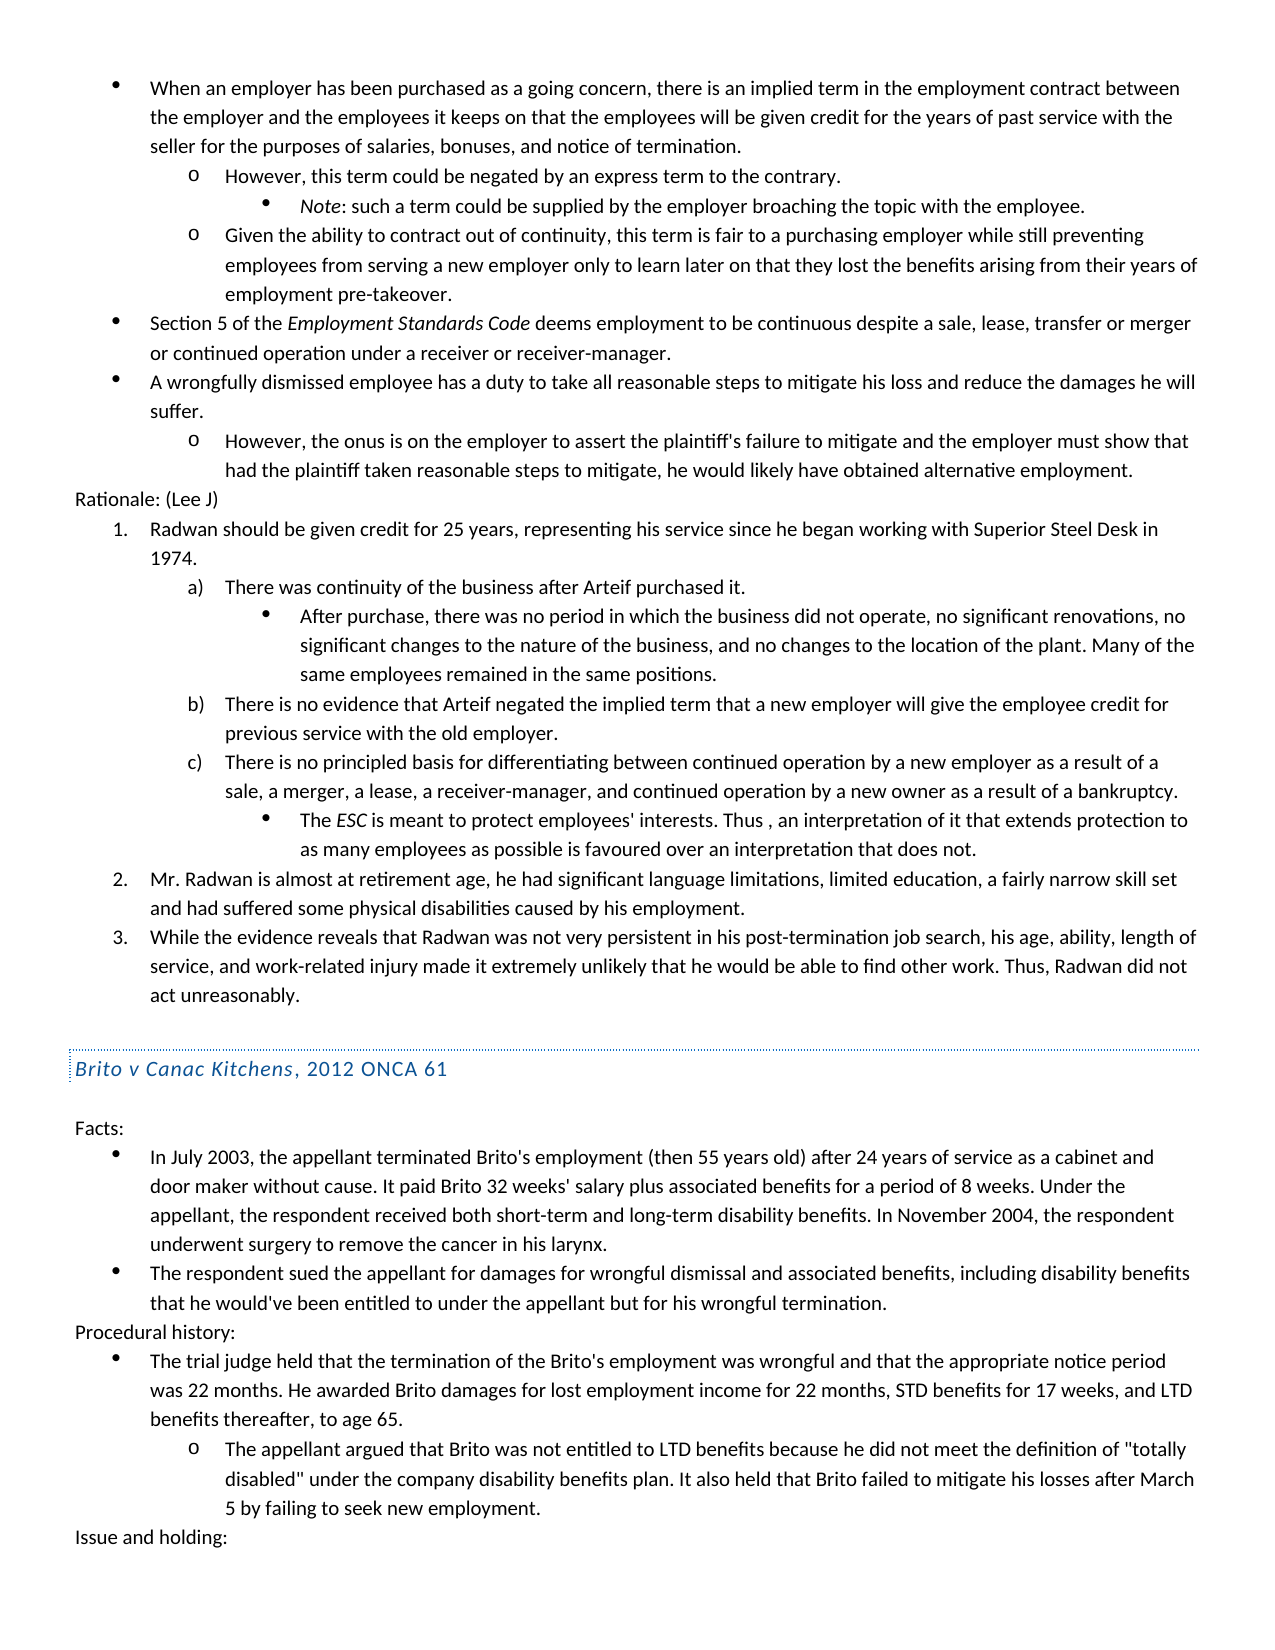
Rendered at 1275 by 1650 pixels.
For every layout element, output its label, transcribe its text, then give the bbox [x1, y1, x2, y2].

list The appellant argued that Brito was not entitled to LTD benefits because he did not meet the definition of "totally disabled" under the company disability benefits plan. It also held that Brito failed to mitigate his losses after March 5 by failing to seek new employment. [187, 1436, 1200, 1520]
list However, the onus is on the employer to assert the plaintiff's failure to mitigate and the employer must show that had the plaintiff taken reasonable steps to mitigate, he would likely have obtained alternative employment. [187, 427, 1200, 483]
list The trial judge held that the termination of the Brito's employment was wrongful and that the appropriate notice period was 22 months. He awarded Brito damages for lost employment income for 22 months, STD benefits for 17 weeks, and LTD benefits thereafter, to age 65. [112, 1348, 1200, 1432]
list Mr. Radwan is almost at retirement age, he had significant language limitations, limited education, a fairly narrow skill set and had suffered some physical disabilities caused by his employment. [112, 866, 1200, 920]
list After purchase, there was no period in which the business did not operate, no significant renovations, no significant changes to the nature of the business, and no changes to the location of the plant. Many of the same employees remained in the same positions. [262, 603, 1200, 687]
text Facts: [75, 1115, 1200, 1140]
list Section 5 of the Employment Standards Code deems employment to be continuous despite a sale, lease, transfer or merger or continued operation under a receiver or receiver-manager. [112, 311, 1200, 365]
list Note: such a term could be supplied by the employer broaching the topic with the employee. [262, 193, 1200, 218]
text Procedural history: [75, 1319, 1200, 1344]
list The respondent sued the appellant for damages for wrongful dismissal and associated benefits, including disability benefits that he would've been entitled to under the appellant but for his wrongful termination. [112, 1261, 1200, 1315]
list In July 2003, the appellant terminated Brito's employment (then 55 years old) after 24 years of service as a cabinet and door maker without cause. It paid Brito 32 weeks' salary plus associated benefits for a period of 8 weeks. Under the appellant, the respondent received both short-term and long-term disability benefits. In November 2004, the respondent underwent surgery to remove the cancer in his larynx. [112, 1144, 1200, 1257]
list The ESC is meant to protect employees' interests. Thus , an interpretation of it that extends protection to as many employees as possible is favoured over an interpretation that does not. [262, 807, 1200, 862]
list Radwan should be given credit for 25 years, representing his service since he began working with Superior Steel Desk in 1974. [112, 516, 1200, 570]
list Given the ability to contract out of continuity, this term is fair to a purchasing employer while still preventing employees from serving a new employer only to learn later on that they lost the benefits arising from their years of employment pre-takeover. [187, 222, 1200, 307]
text Rationale: (Lee J) [75, 487, 1200, 512]
list There is no principled basis for differentiating between continued operation by a new employer as a result of a sale, a merger, a lease, a receiver-manager, and continued operation by a new owner as a result of a bankruptcy. [187, 749, 1200, 804]
list When an employer has been purchased as a going concern, there is an implied term in the employment contract between the employer and the employees it keeps on that the employees will be given credit for the years of past service with the seller for the purposes of salaries, bonuses, and notice of termination. [112, 75, 1200, 159]
text Issue and holding: [75, 1524, 1200, 1549]
list A wrongfully dismissed employee has a duty to take all reasonable steps to mitigate his loss and reduce the damages he will suffer. [112, 369, 1200, 423]
subtitle Brito v Canac Kitchens, 2012 ONCA 61 [69, 1049, 1200, 1082]
list While the evidence reveals that Radwan was not very persistent in his post-termination job search, his age, ability, length of service, and work-related injury made it extremely unlikely that he would be able to find other work. Thus, Radwan did not act unreasonably. [112, 924, 1200, 1008]
list There is no evidence that Arteif negated the implied term that a new employer will give the employee credit for previous service with the old employer. [187, 691, 1200, 745]
list There was continuity of the business after Arteif purchased it. [187, 574, 1200, 599]
list However, this term could be negated by an express term to the contrary. [187, 162, 1200, 189]
